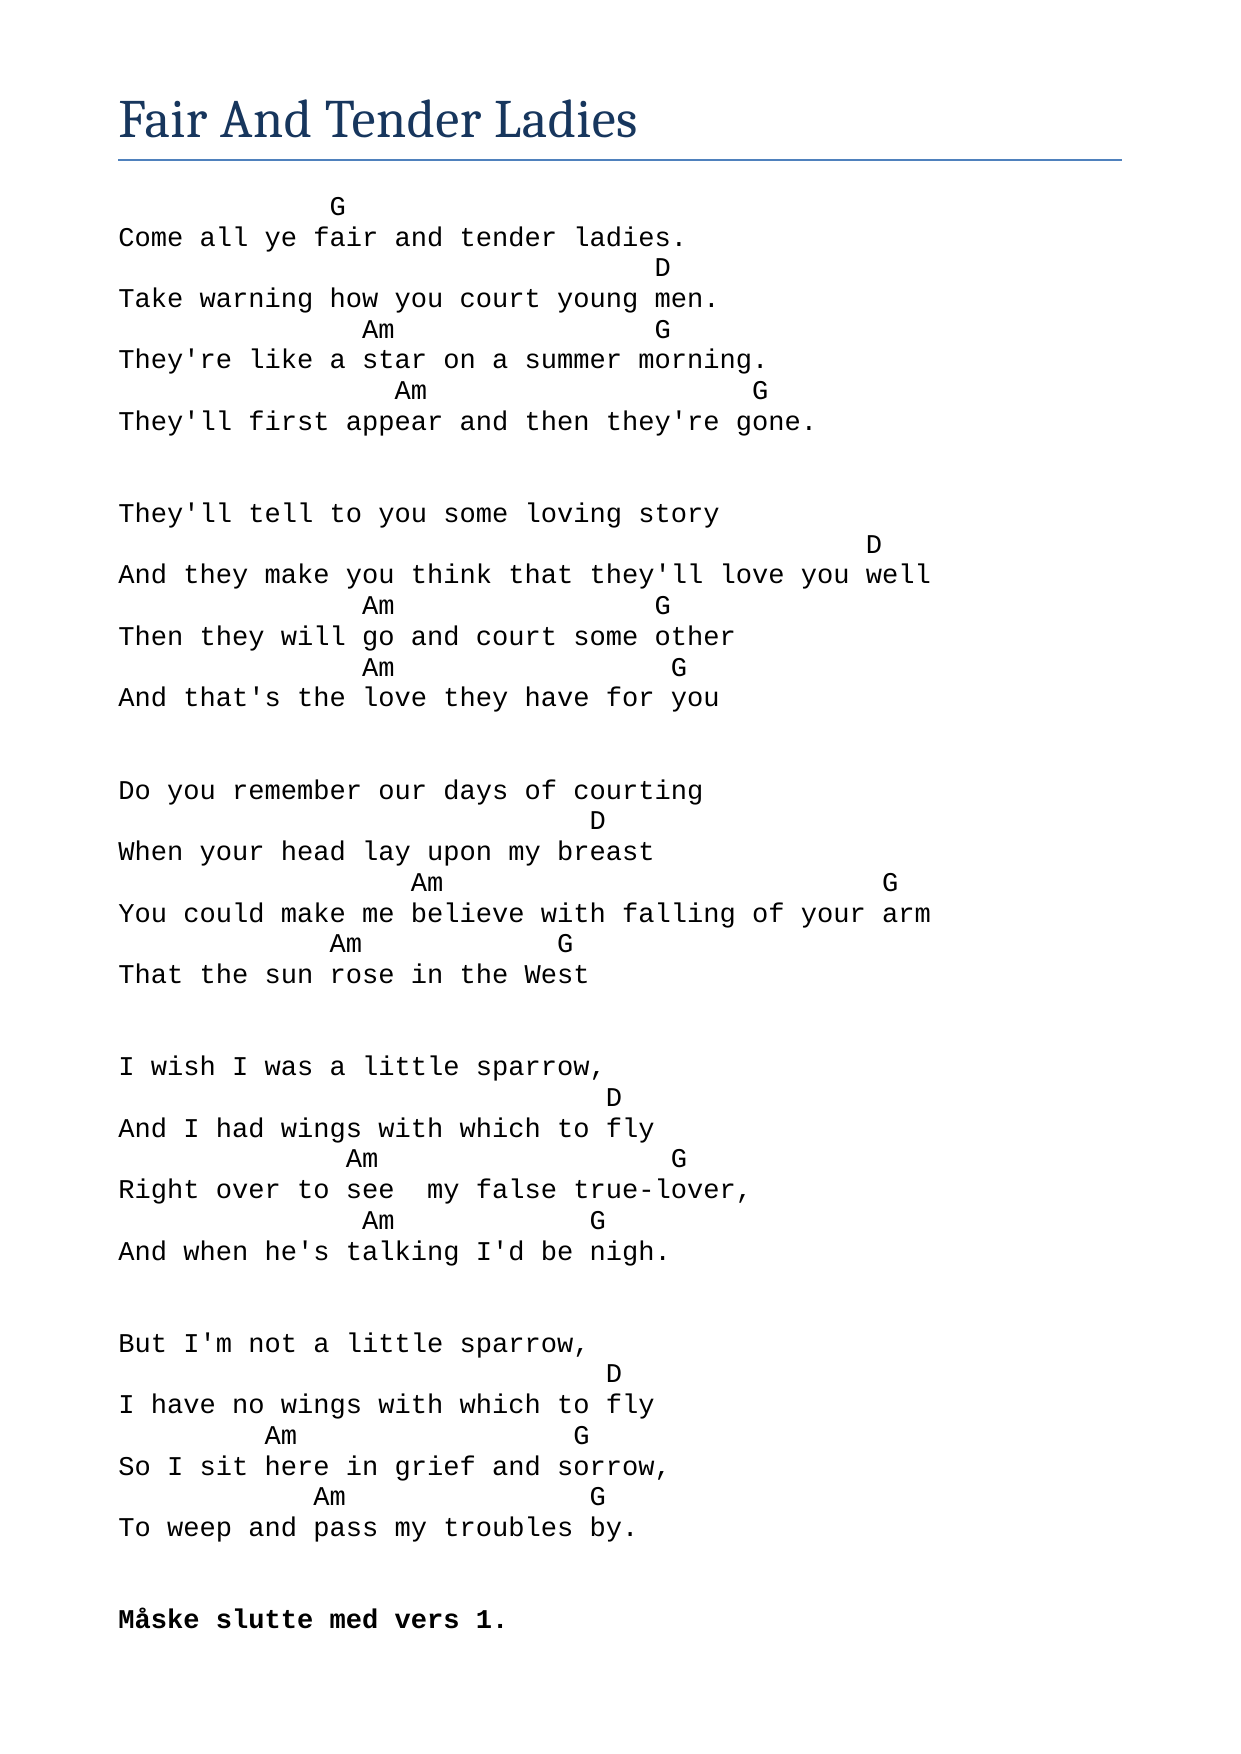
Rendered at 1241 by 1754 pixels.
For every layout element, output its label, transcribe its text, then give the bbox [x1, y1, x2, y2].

text So I sit here in grief and sorrow, [118, 1452, 1122, 1483]
text Take warning how you court young men. [118, 285, 1122, 316]
text Right over to see my false true-lover, [118, 1176, 1122, 1207]
text But I'm not a little sparrow, [118, 1329, 1122, 1360]
text To weep and pass my troubles by. [118, 1514, 1122, 1545]
text They'll tell to you some loving story [118, 500, 1122, 531]
text Am G [118, 1483, 1122, 1514]
text Am G [118, 869, 1122, 899]
text You could make me believe with falling of your arm [118, 899, 1122, 930]
text And I had wings with which to fly [118, 1114, 1122, 1145]
text D [118, 1360, 1122, 1391]
text Am G [118, 377, 1122, 408]
text Am G [118, 316, 1122, 346]
title Fair And Tender Ladies [118, 89, 1122, 159]
text When your head lay upon my breast [118, 838, 1122, 869]
text D [118, 531, 1122, 561]
text And that's the love they have for you [118, 684, 1122, 715]
text D [118, 1084, 1122, 1114]
text I wish I was a little sparrow, [118, 1053, 1122, 1084]
text D [118, 807, 1122, 838]
text Then they will go and court some other [118, 623, 1122, 653]
text And when he's talking I'd be nigh. [118, 1237, 1122, 1268]
text That the sun rose in the West [118, 961, 1122, 992]
text And they make you think that they'll love you well [118, 561, 1122, 592]
text Måske slutte med vers 1. [118, 1606, 1122, 1637]
text Do you remember our days of courting [118, 776, 1122, 807]
text Come all ye fair and tender ladies. [118, 223, 1122, 254]
text G [118, 193, 1122, 223]
text D [118, 254, 1122, 285]
text Am G [118, 592, 1122, 623]
text Am G [118, 1207, 1122, 1237]
text Am G [118, 1422, 1122, 1452]
text They'll first appear and then they're gone. [118, 408, 1122, 438]
text Am G [118, 1145, 1122, 1176]
text Am G [118, 653, 1122, 684]
text I have no wings with which to fly [118, 1391, 1122, 1422]
text Am G [118, 930, 1122, 961]
text They're like a star on a summer morning. [118, 346, 1122, 377]
